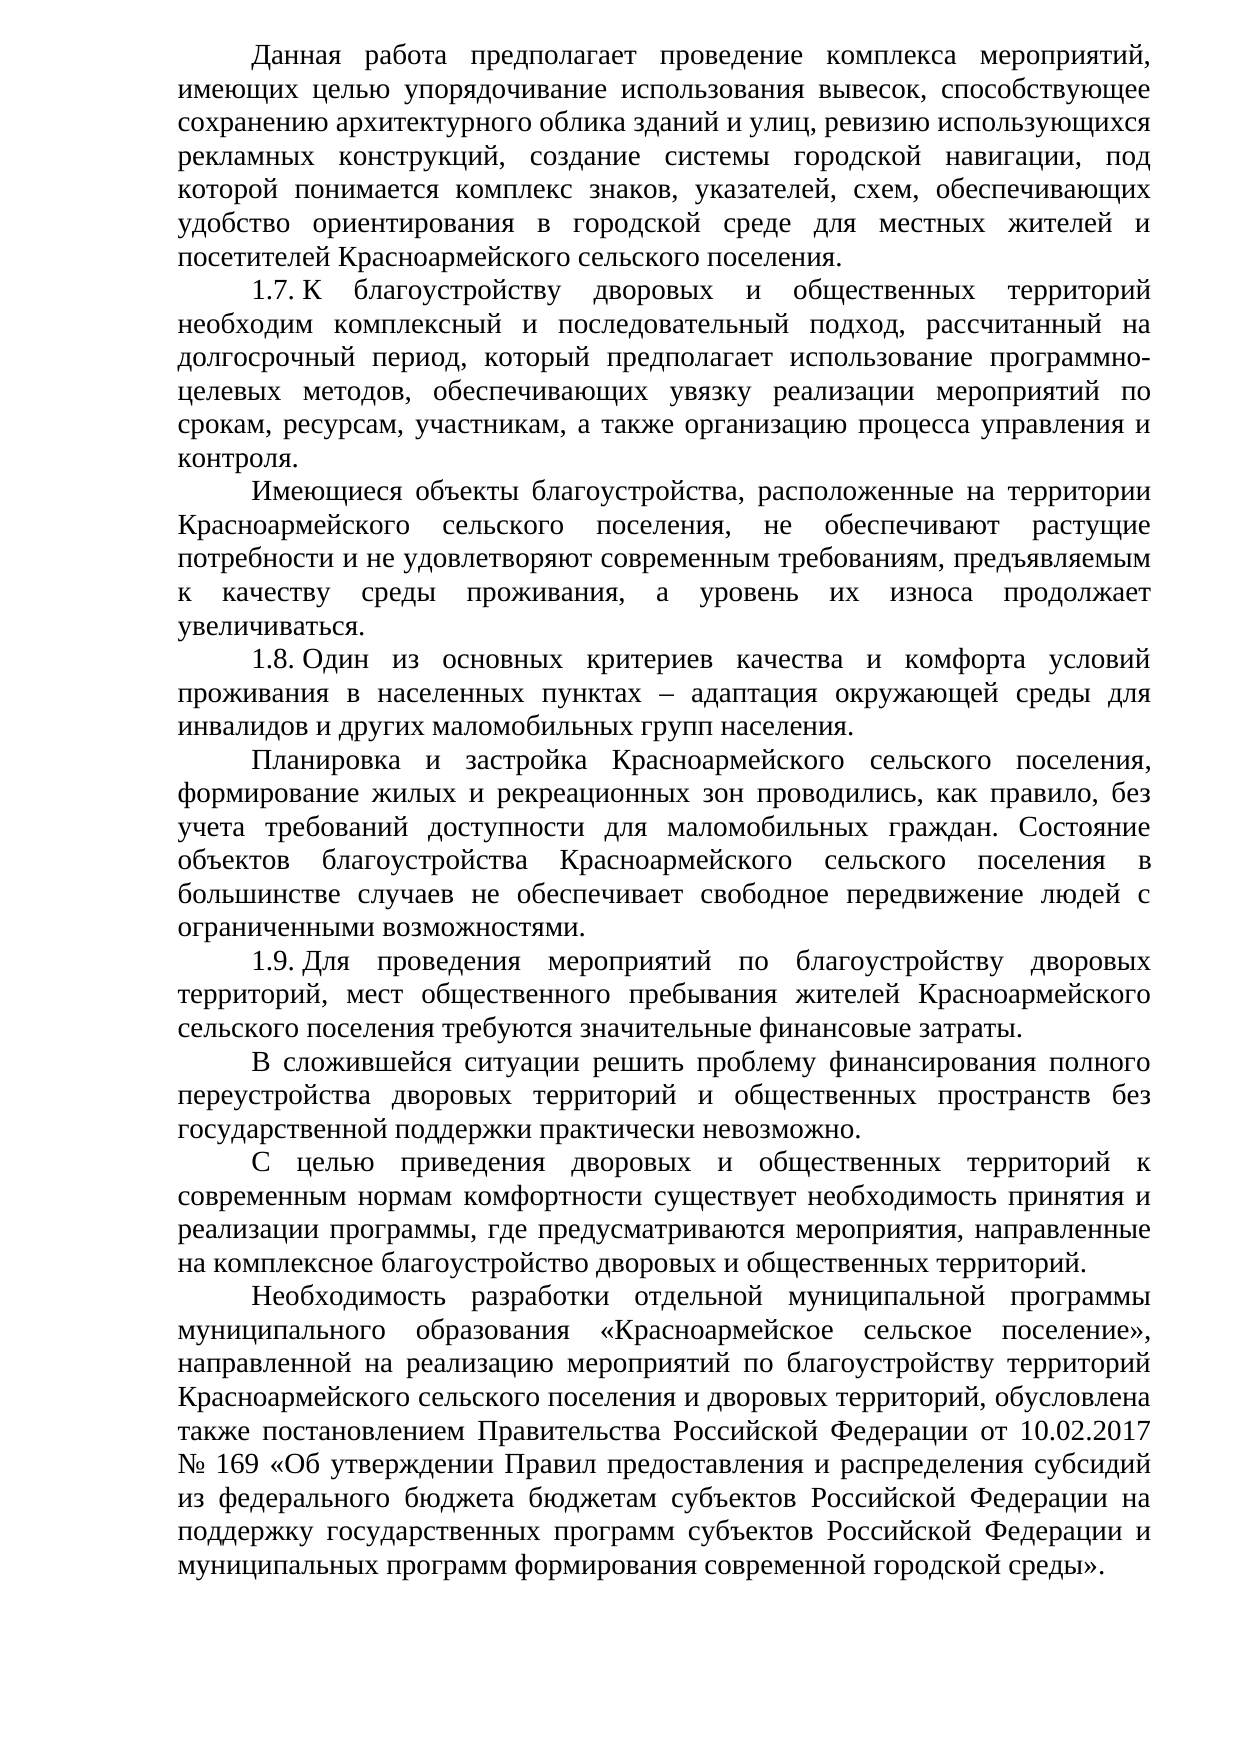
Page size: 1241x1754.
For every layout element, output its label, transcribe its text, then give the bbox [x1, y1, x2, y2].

text С целью приведения дворовых и общественных территорий к современным нормам комфортности существует необходимость принятия и реализации программы, где предусматриваются мероприятия, направленные на комплексное благоустройство дворовых и общественных территорий. [177, 1144, 1152, 1278]
text 1.7. К благоустройству дворовых и общественных территорий необходим комплексный и последовательный подход, рассчитанный на долгосрочный период, который предполагает использование программно-целевых методов, обеспечивающих увязку реализации мероприятий по срокам, ресурсам, участникам, а также организацию процесса управления и контроля. [177, 272, 1152, 473]
text В сложившейся ситуации решить проблему финансирования полного переустройства дворовых территорий и общественных пространств без государственной поддержки практически невозможно. [177, 1044, 1152, 1144]
text Планировка и застройка Красноармейского сельского поселения, формирование жилых и рекреационных зон проводились, как правило, без учета требований доступности для маломобильных граждан. Состояние объектов благоустройства Красноармейского сельского поселения в большинстве случаев не обеспечивает свободное передвижение людей с ограниченными возможностями. [177, 742, 1152, 943]
text Данная работа предполагает проведение комплекса мероприятий, имеющих целью упорядочивание использования вывесок, способствующее сохранению архитектурного облика зданий и улиц, ревизию использующихся рекламных конструкций, создание системы городской навигации, под которой понимается комплекс знаков, указателей, схем, обеспечивающих удобство ориентирования в городской среде для местных жителей и посетителей Красноармейского сельского поселения. [177, 37, 1152, 272]
text 1.8. Один из основных критериев качества и комфорта условий проживания в населенных пунктах – адаптация окружающей среды для инвалидов и других маломобильных групп населения. [177, 641, 1152, 742]
text Имеющиеся объекты благоустройства, расположенные на территории Красноармейского сельского поселения, не обеспечивают растущие потребности и не удовлетворяют современным требованиям, предъявляемым к качеству среды проживания, а уровень их износа продолжает увеличиваться. [177, 473, 1152, 641]
text 1.9. Для проведения мероприятий по благоустройству дворовых территорий, мест общественного пребывания жителей Красноармейского сельского поселения требуются значительные финансовые затраты. [177, 943, 1152, 1044]
text Необходимость разработки отдельной муниципальной программы муниципального образования «Красноармейское сельское поселение», направленной на реализацию мероприятий по благоустройству территорий Красноармейского сельского поселения и дворовых территорий, обусловлена также постановлением Правительства Российской Федерации от 10.02.2017 № 169 «Об утверждении Правил предоставления и распределения субсидий из федерального бюджета бюджетам субъектов Российской Федерации на поддержку государственных программ субъектов Российской Федерации и муниципальных программ формирования современной городской среды». [177, 1278, 1152, 1580]
